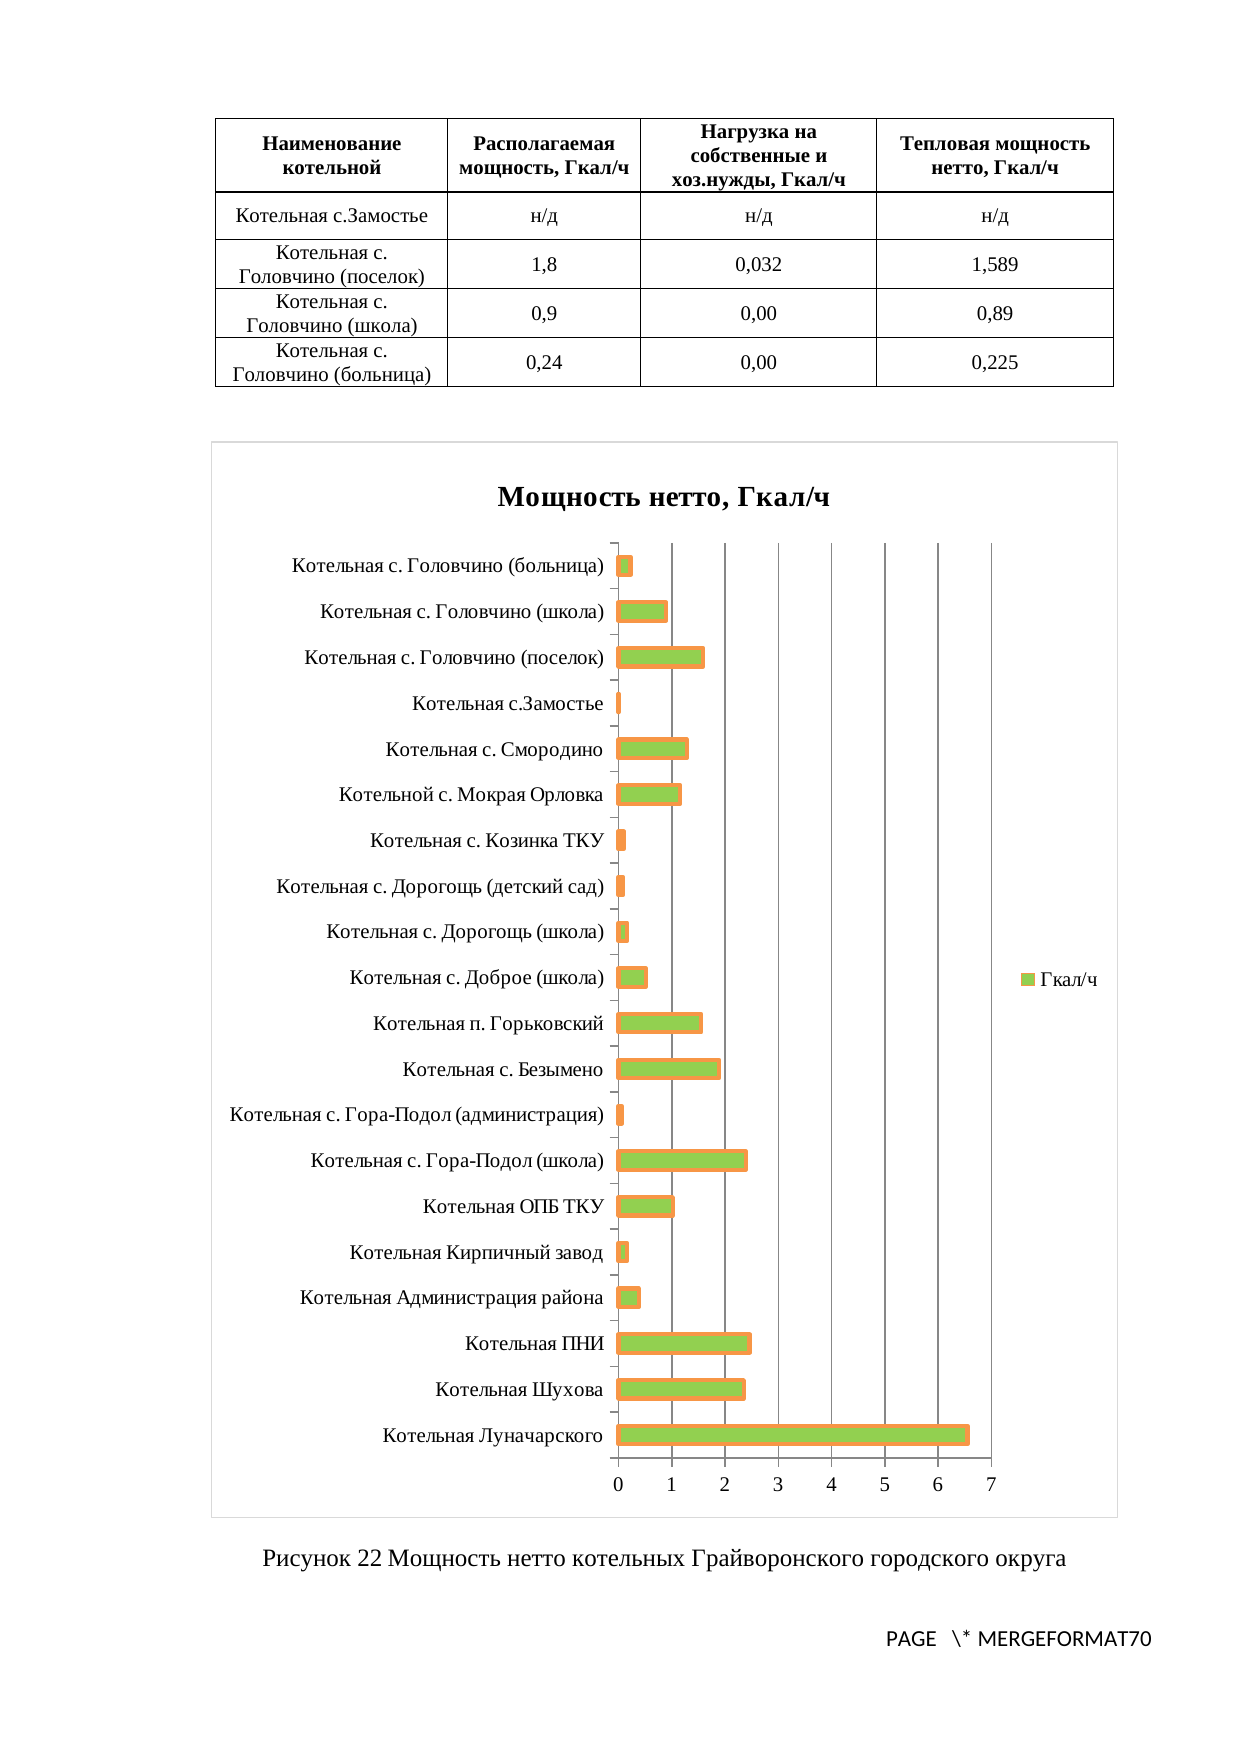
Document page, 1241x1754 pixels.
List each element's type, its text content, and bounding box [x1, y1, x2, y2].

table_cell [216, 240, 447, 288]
table_header Нагрузка на собственные и хоз.нужды, Гкал/ч [641, 119, 876, 191]
table_header Наименование котельной [216, 119, 447, 191]
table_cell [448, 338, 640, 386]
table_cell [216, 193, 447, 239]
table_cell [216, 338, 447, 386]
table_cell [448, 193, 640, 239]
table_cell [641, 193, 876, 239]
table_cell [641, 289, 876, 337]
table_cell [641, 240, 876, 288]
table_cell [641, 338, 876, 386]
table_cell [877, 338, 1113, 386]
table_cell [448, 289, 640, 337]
table_header Располагаемая мощность, Гкал/ч [448, 119, 640, 191]
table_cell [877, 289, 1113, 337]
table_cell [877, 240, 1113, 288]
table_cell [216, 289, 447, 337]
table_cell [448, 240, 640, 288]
table_header Тепловая мощность нетто, Гкал/ч [877, 119, 1113, 191]
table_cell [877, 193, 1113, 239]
text Рисунок 22 Мощность нетто котельных Грайворонского городского округа [177, 1543, 1152, 1572]
